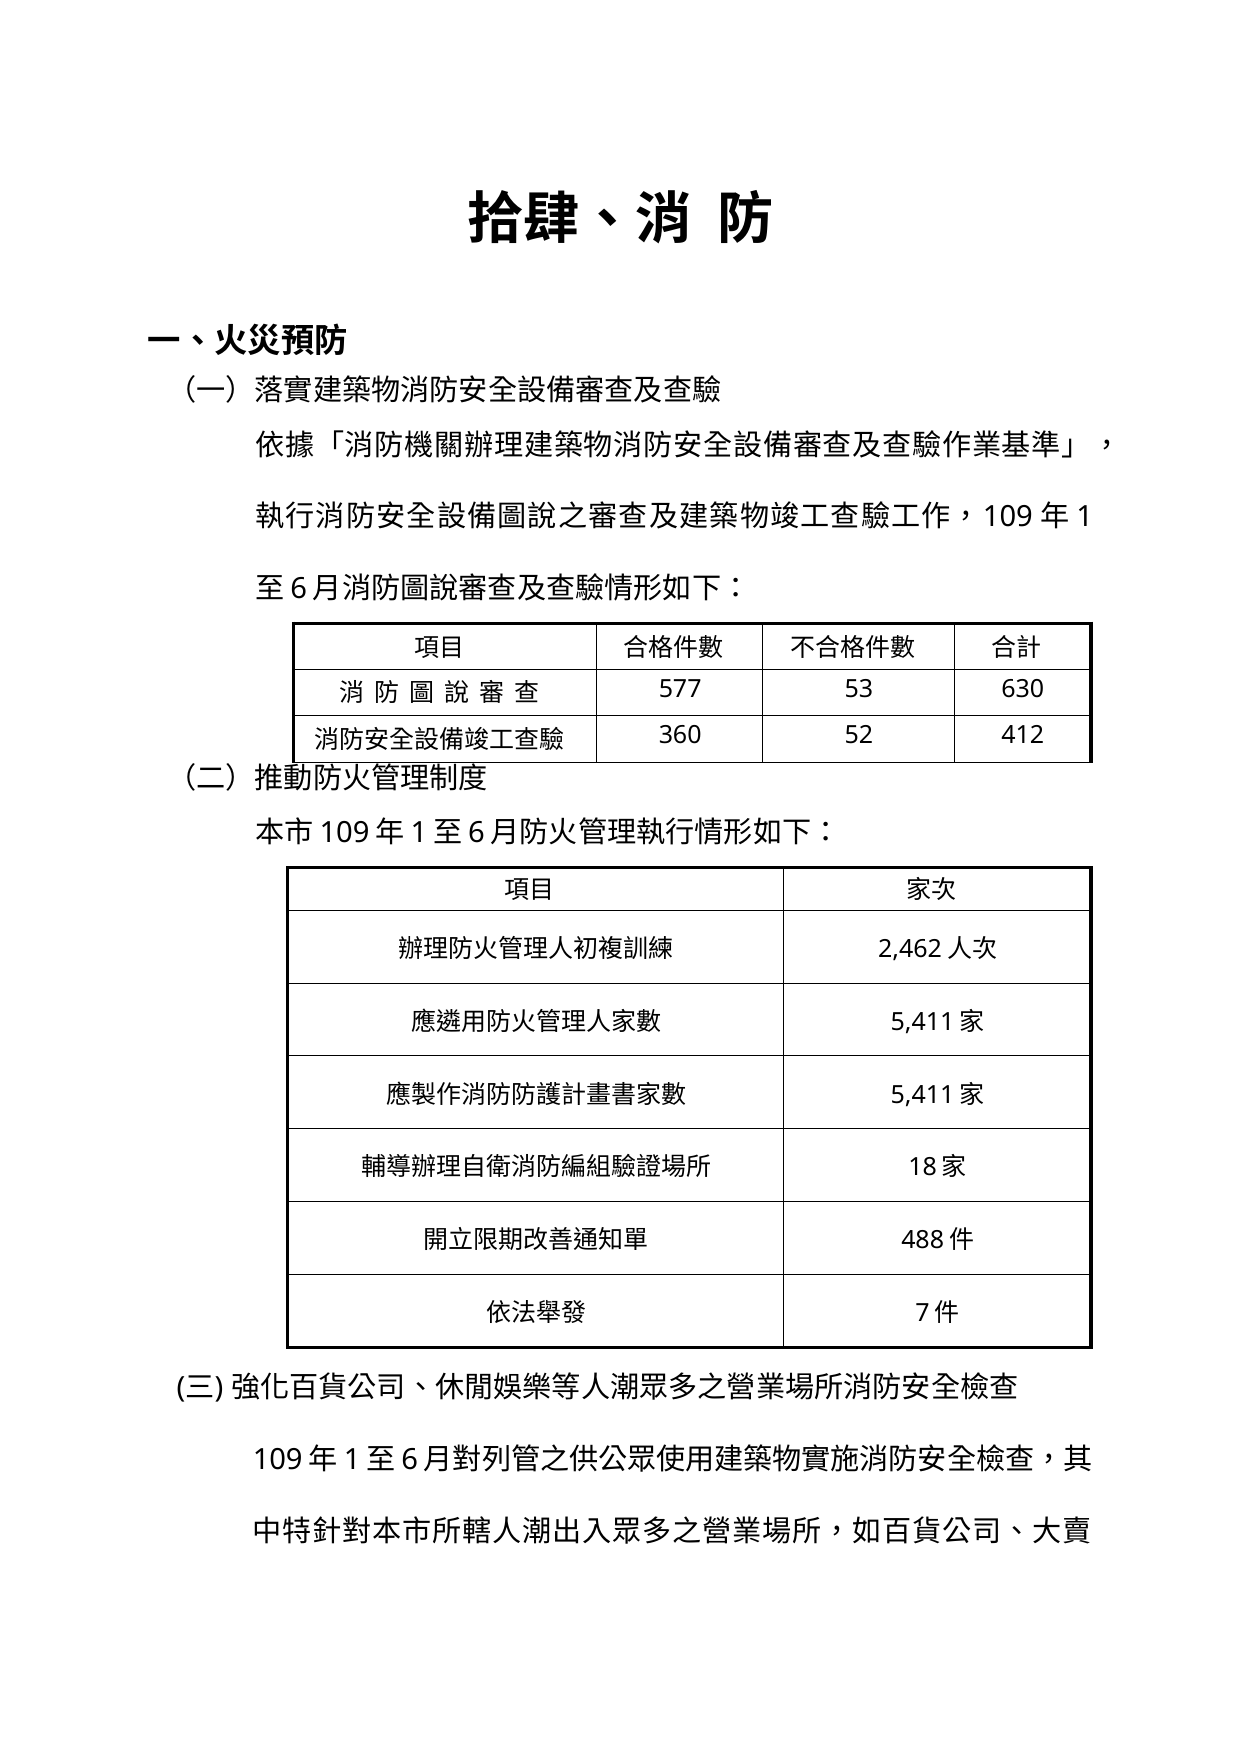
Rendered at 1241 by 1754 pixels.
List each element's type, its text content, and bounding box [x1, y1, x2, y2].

table_cell 488件 [784, 1202, 1089, 1273]
table_header 合格件數 [597, 625, 762, 668]
table_header 項目 [289, 869, 783, 910]
text 一、火災預防 [148, 304, 1092, 375]
table_cell 18家 [784, 1129, 1089, 1201]
table_header 不合格件數 [763, 625, 954, 668]
text 本市109年1至6月防火管理執行情形如下： [255, 794, 1092, 866]
table_cell 360 [597, 716, 762, 762]
text （二）推動防火管理制度 [148, 763, 1092, 794]
text 依據「消防機關辦理建築物消防安全設備審查及查驗作業基準」，執行消防安全設備圖說之審查及建築物竣工查驗工作，109年1至6月消防圖說審查及查驗情形如下： [255, 407, 1092, 622]
table_cell 53 [763, 670, 954, 715]
table_cell 5,411家 [784, 984, 1089, 1055]
table_cell 5,411家 [784, 1056, 1089, 1128]
table_cell 辦理防火管理人初複訓練 [289, 911, 783, 983]
table_cell 依法舉發 [289, 1275, 783, 1346]
table_cell 2,462人次 [784, 911, 1089, 983]
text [253, 1421, 1092, 1564]
table_cell 輔導辦理自衛消防編組驗證場所 [289, 1129, 783, 1201]
table_header 家次 [784, 869, 1089, 910]
table_header 合計 [955, 625, 1089, 668]
text （一）落實建築物消防安全設備審查及查驗 [148, 375, 1092, 407]
table_cell 52 [763, 716, 954, 762]
table_cell 消防圖說審查 [295, 670, 596, 715]
table_header 項目 [295, 625, 596, 668]
table_cell 應遴用防火管理人家數 [289, 984, 783, 1055]
text 拾肆、消 防 [148, 160, 1092, 268]
table_cell 消防安全設備竣工查驗 [295, 716, 596, 762]
text (三) 強化百貨公司、休閒娛樂等人潮眾多之營業場所消防安全檢查 [176, 1349, 1092, 1421]
table_cell 412 [955, 716, 1089, 762]
table_cell 577 [597, 670, 762, 715]
table_cell 7件 [784, 1275, 1089, 1346]
table_cell 應製作消防防護計畫書家數 [289, 1056, 783, 1128]
table_cell 630 [955, 670, 1089, 715]
table_cell 開立限期改善通知單 [289, 1202, 783, 1273]
